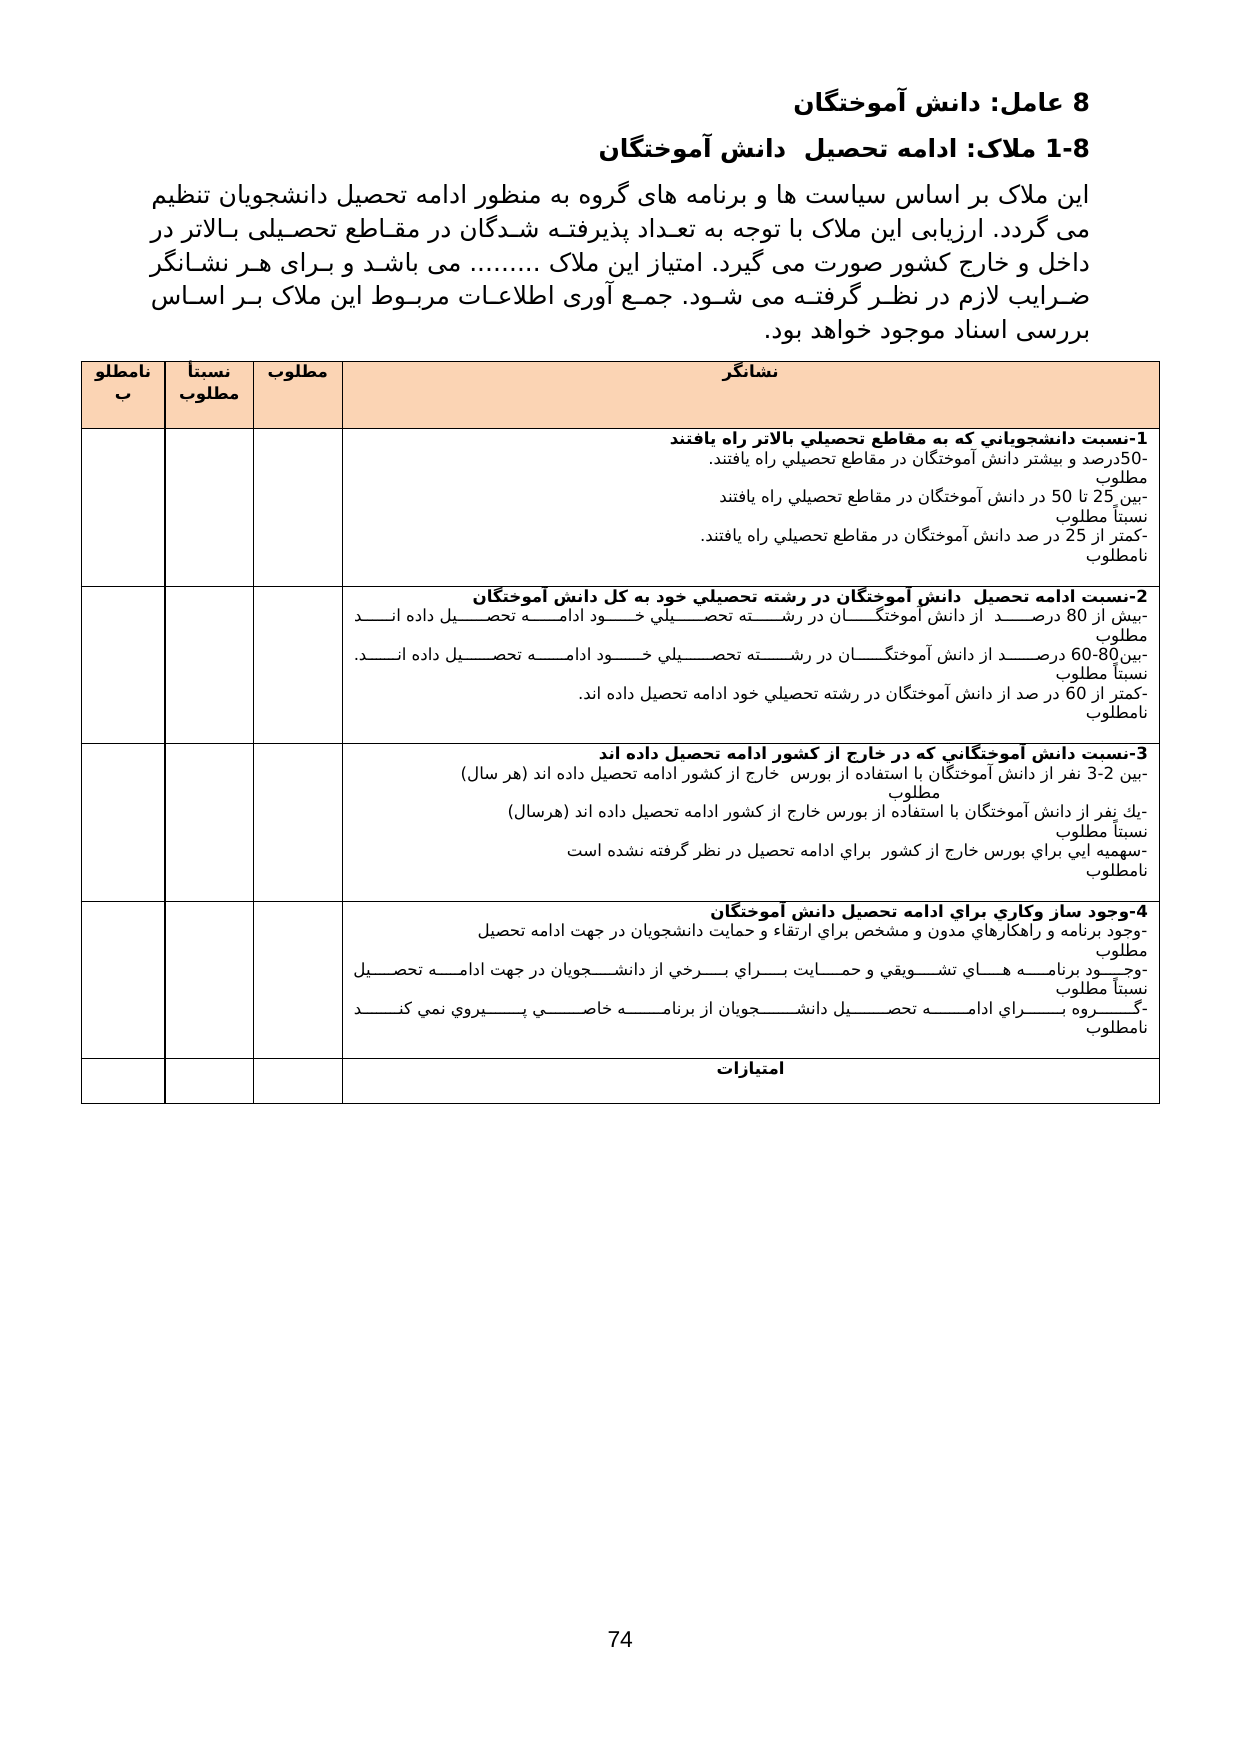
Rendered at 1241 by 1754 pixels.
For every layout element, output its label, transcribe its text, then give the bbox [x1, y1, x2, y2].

table_header نشانگر [343, 362, 1159, 428]
table_cell [254, 429, 342, 586]
table_header نامطلوب [82, 362, 164, 428]
table_cell [254, 1059, 342, 1103]
table_cell [82, 429, 164, 586]
table_cell 4-وجود ساز وكاري براي ادامه تحصيل دانش آموختگان -وجود برنامه و راهكارهاي مدون و مشخص براي ارتقاء و حمايت دانشجويان در جهت ادامه تحصيل مطلوب -وجود برنامه هاي تشويقي و حمايت براي برخي از دانشجويان در جهت ادامه تحصيل نسبتاً مطلوب -گروه براي ادامه تحصيل دانشجويان از برنامه خاصي پيروي نمي كند نامطلوب [343, 902, 1159, 1058]
table_header مطلوب [254, 362, 342, 428]
table_cell 3-نسبت دانش آموختگاني كه در خارج از كشور ادامه تحصيل داده اند -بين 2-3 نفر از دانش آموختگان با استفاده از بورس خارج از كشور ادامه تحصيل داده اند (هر سال) مطلوب -يك نفر از دانش آموختگان با استفاده از بورس خارج از كشور ادامه تحصيل داده اند (هرسال) نسبتاً مطلوب -سهميه ايي براي بورس خارج از كشور براي ادامه تحصيل در نظر گرفته نشده است نامطلوب [343, 744, 1159, 901]
text 8 عامل: دانش آموختگان [150, 89, 1090, 118]
table_cell [254, 902, 342, 1058]
text 1-8 ملاک: ادامه تحصیل دانش آموختگان [150, 135, 1090, 164]
table_cell [82, 587, 164, 743]
table_cell [166, 429, 253, 586]
table_cell [166, 744, 253, 901]
table_cell [82, 1059, 164, 1103]
table_cell [166, 587, 253, 743]
table_cell 1-نسبت دانشجوياني كه به مقاطع تحصيلي بالاتر راه يافتند -50درصد و بيشتر دانش آموختگان در مقاطع تحصيلي راه يافتند. مطلوب -بين 25 تا 50 در دانش آموختگان در مقاطع تحصيلي راه يافتند نسبتاً مطلوب -كمتر از 25 در صد دانش آموختگان در مقاطع تحصيلي راه يافتند. نامطلوب [343, 429, 1159, 586]
text این ملاک بر اساس سیاست ها و برنامه های گروه به منظور ادامه تحصیل دانشجویان تنظیم می گردد. ارزیابی این ملاک با توجه به تعداد پذیرفته شدگان در مقاطع تحصیلی بالاتر در داخل و خارج کشور صورت می گیرد. امتیاز این ملاک ......... می باشد و برای هر نشانگر ضرایب لازم در نظر گرفته می شود. جمع آوری اطلاعات مربوط این ملاک بر اساس بررسی اسناد موجود خواهد بود. [150, 181, 1090, 344]
table_header نسبتأ مطلوب [166, 362, 253, 428]
table_cell [82, 744, 164, 901]
table_cell [254, 587, 342, 743]
table_cell امتیازات [343, 1059, 1159, 1103]
table_cell [166, 902, 253, 1058]
table_cell [166, 1059, 253, 1103]
table_cell [254, 744, 342, 901]
table_cell [82, 902, 164, 1058]
table_cell 2-نسبت ادامه تحصيل دانش آموختگان در رشته تحصيلي خود به كل دانش آموختگان -بيش از 80 درصد از دانش آموختگان در رشته تحصيلي خود ادامه تحصيل داده اند مطلوب -بين80-60 درصد از دانش آموختگان در رشته تحصيلي خود ادامه تحصيل داده اند. نسبتاً مطلوب -كمتر از 60 در صد از دانش آموختگان در رشته تحصيلي خود ادامه تحصيل داده اند. نامطلوب [343, 587, 1159, 743]
